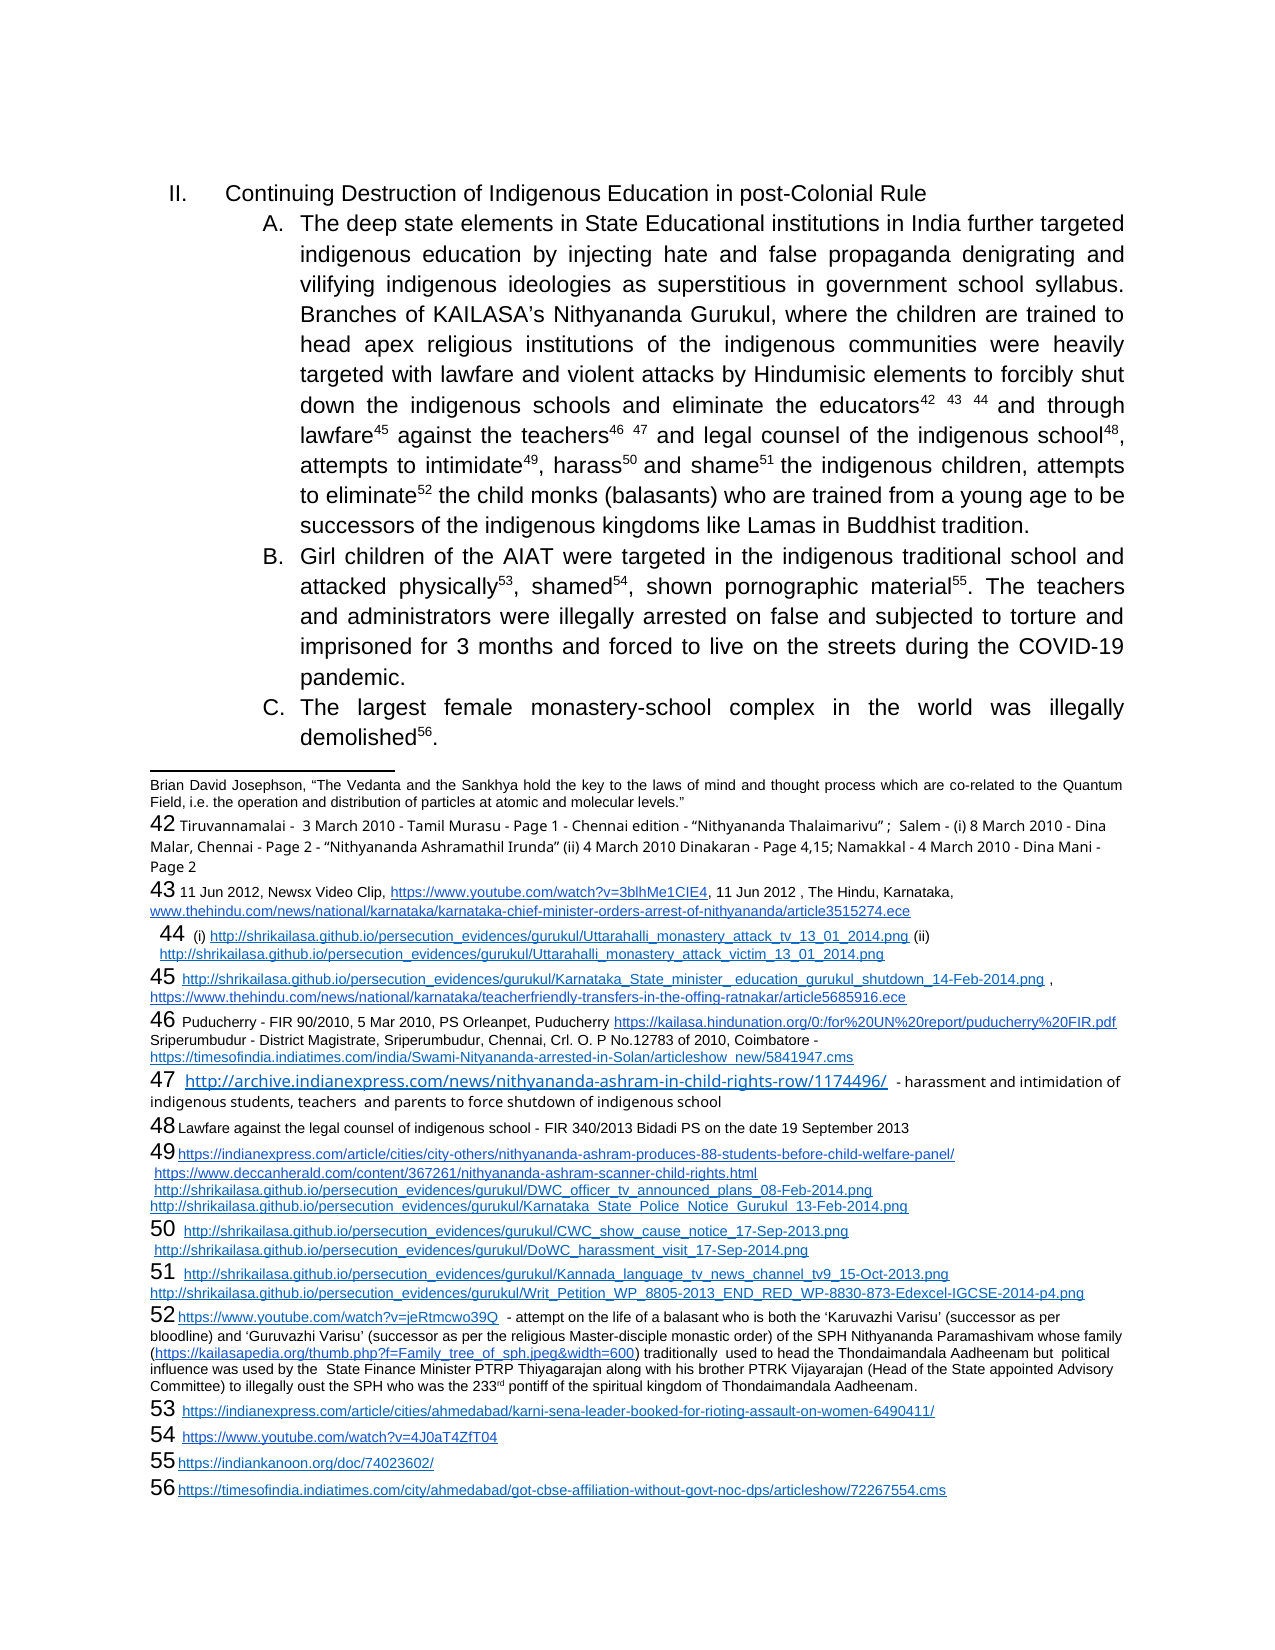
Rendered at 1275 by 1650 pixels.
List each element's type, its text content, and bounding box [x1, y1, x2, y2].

list Girl children of the AIAT were targeted in the indigenous traditional school and attacked physically, shamed, shown pornographic material. The teachers and administrators were illegally arrested on false and subjected to torture and imprisoned for 3 months and forced to live on the streets during the COVID-19 pandemic. [262, 543, 1125, 690]
list The deep state elements in State Educational institutions in India further targeted indigenous education by injecting hate and false propaganda denigrating and vilifying indigenous ideologies as superstitious in government school syllabus. Branches of KAILASA’s Nithyananda Gurukul, where the children are trained to head apex religious institutions of the indigenous communities were heavily targeted with lawfare and violent attacks by Hindumisic elements to forcibly shut down the indigenous schools and eliminate the educators and through lawfare against the teachers and legal counsel of the indigenous school, attempts to intimidate, harass and shame the indigenous children, attempts to eliminate the child monks (balasants) who are trained from a young age to be successors of the indigenous kingdoms like Lamas in Buddhist tradition. [262, 210, 1125, 539]
list The largest female monastery-school complex in the world was illegally demolished. [262, 694, 1125, 750]
list Continuing Destruction of Indigenous Education in post-Colonial Rule [187, 180, 1125, 207]
